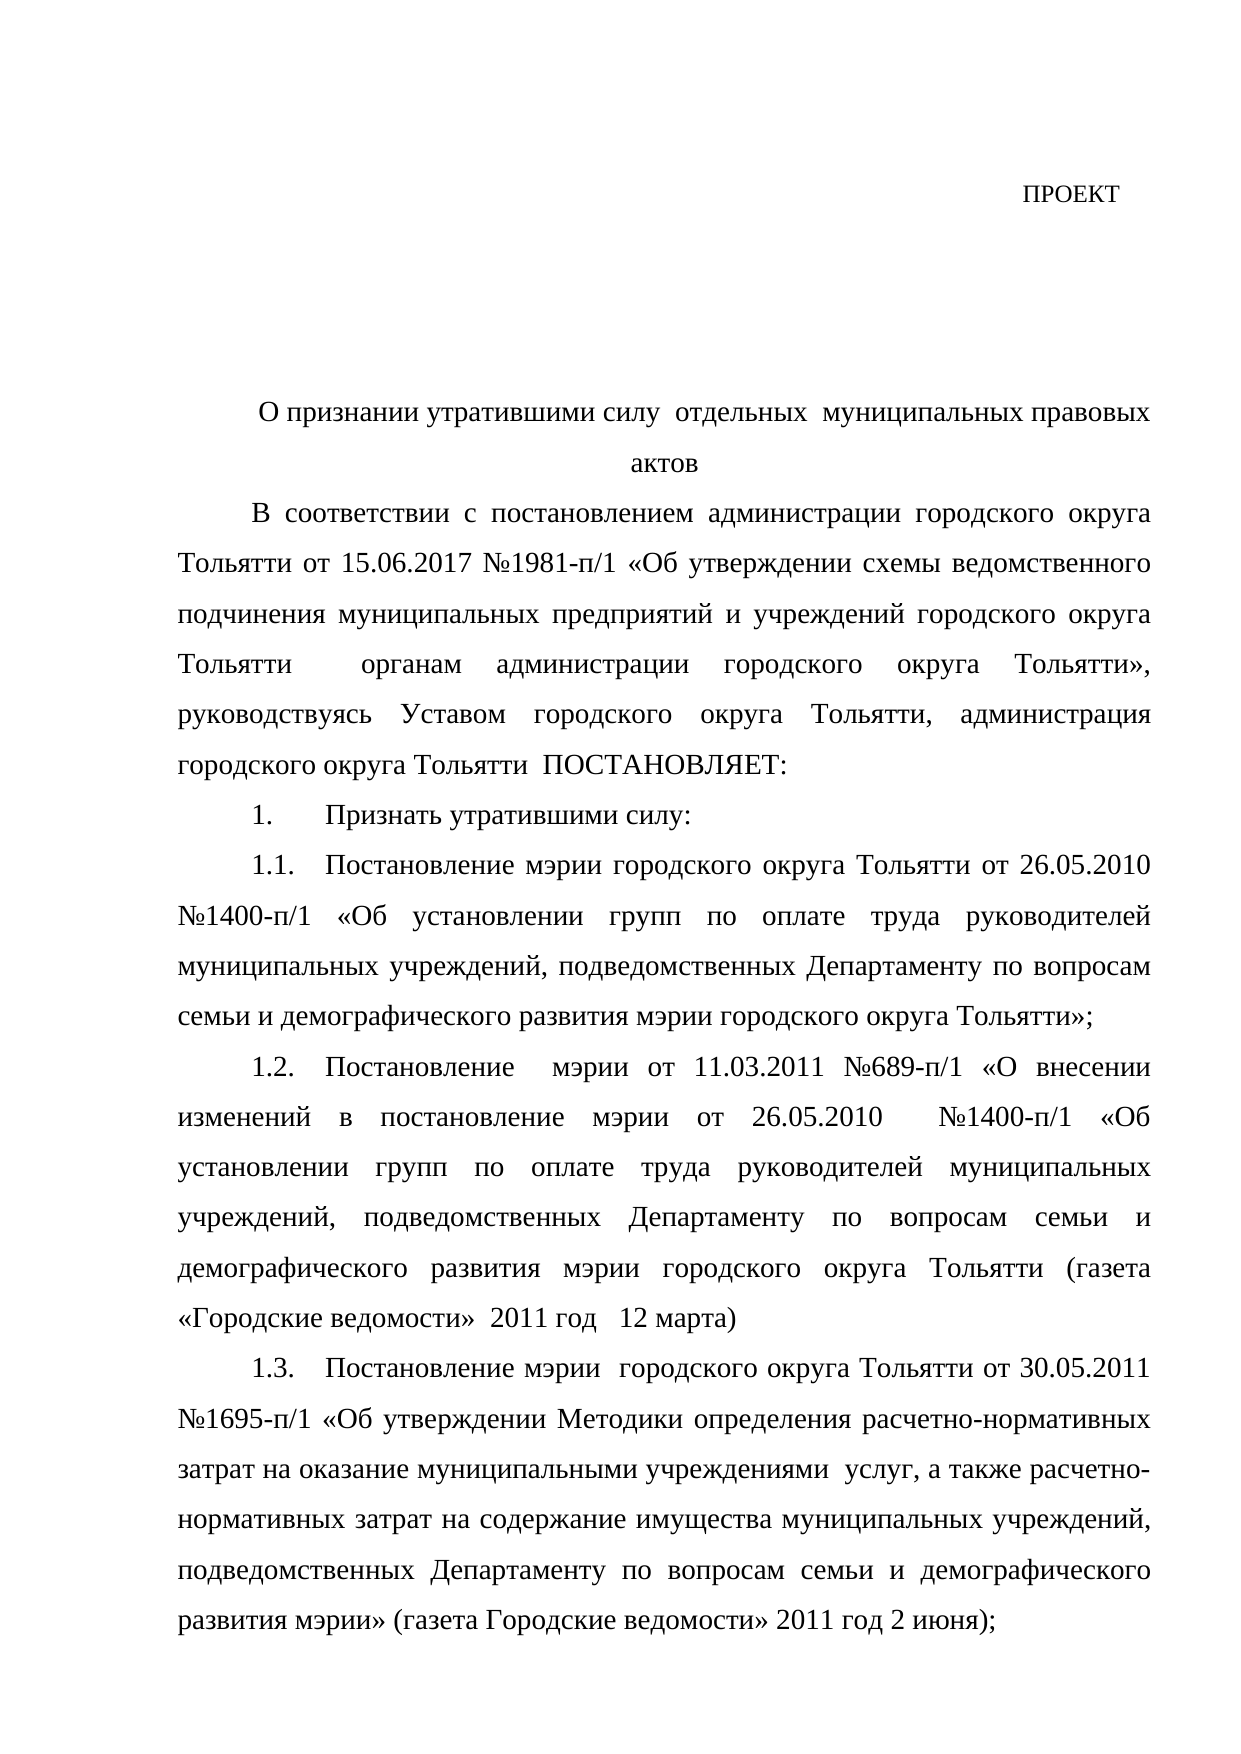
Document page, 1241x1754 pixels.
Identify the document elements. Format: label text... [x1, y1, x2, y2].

list Постановление мэрии городского округа Тольятти от 26.05.2010 №1400-п/1 «Об установлении групп по оплате труда руководителей муниципальных учреждений, подведомственных Департаменту по вопросам семьи и демографического развития мэрии городского округа Тольятти»; [177, 847, 1152, 1032]
list Признать утратившими силу: [251, 797, 1152, 831]
list Постановление мэрии городского округа Тольятти от 30.05.2011 №1695-п/1 «Об утверждении Методики определения расчетно-нормативных затрат на оказание муниципальными учреждениями услуг, а также расчетно-нормативных затрат на содержание имущества муниципальных учреждений, подведомственных Департаменту по вопросам семьи и демографического развития мэрии» (газета Городские ведомости» 2011 год 2 июня); [177, 1351, 1152, 1636]
text В соответствии с постановлением администрации городского округа Тольятти от 15.06.2017 №1981-п/1 «Об утверждении схемы ведомственного подчинения муниципальных предприятий и учреждений городского округа Тольятти органам администрации городского округа Тольятти», руководствуясь Уставом городского округа Тольятти, администрация городского округа Тольятти ПОСТАНОВЛЯЕТ: [177, 495, 1152, 780]
text О признании утратившими силу отдельных муниципальных правовых актов [177, 394, 1152, 478]
title ПРОЕКТ [177, 179, 1152, 208]
list Постановление мэрии от 11.03.2011 №689-п/1 «О внесении изменений в постановление мэрии от 26.05.2010 №1400-п/1 «Об установлении групп по оплате труда руководителей муниципальных учреждений, подведомственных Департаменту по вопросам семьи и демографического развития мэрии городского округа Тольятти (газета «Городские ведомости» 2011 год 12 марта) [177, 1049, 1152, 1334]
